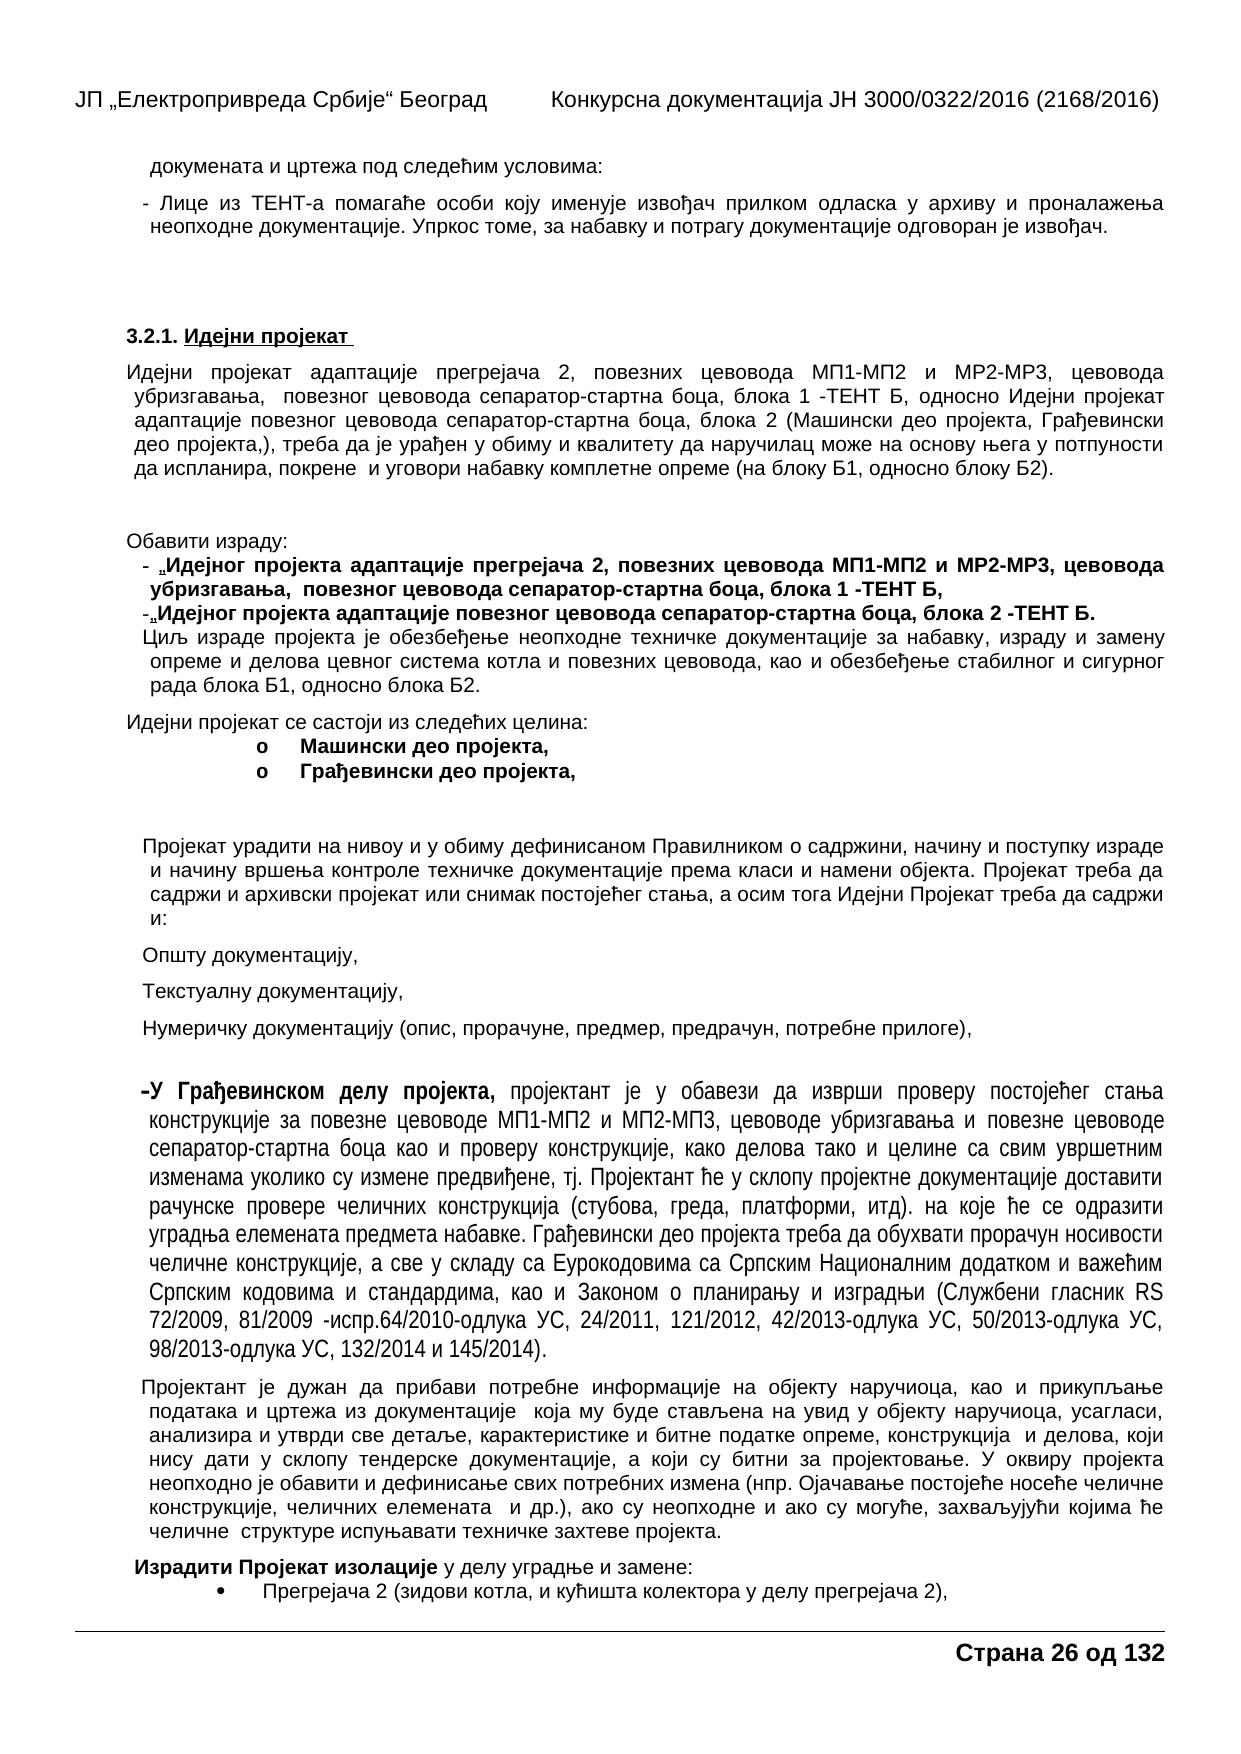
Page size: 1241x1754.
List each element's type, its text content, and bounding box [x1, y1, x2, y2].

text - Лице из ТЕНТ-а помагаће особи коју именује извођач прилком одласка у архиву и проналажења неопходне документације. Упркос томе, за набавку и потрагу документације одговоран је извођач. [142, 190, 1165, 238]
text Идејни пројекат адаптације прегрејача 2, повезних цевовода MП1-MП2 и MP2-MP3, цевовода убризгавања, повезног цевовода сепаратор-стартна боца, блока 1 -ТЕНТ Б, односно Идејни пројекат адаптације повезног цевовода сепаратор-стартна боца, блока 2 (Машински део пројекта, Грађевински део пројекта,), треба да је урађен у обиму и квалитету да наручилац може на основу њега у потпуности да испланира, покрене и уговори набавку комплетне опреме (на блоку Б1, односно блоку Б2). [126, 360, 1165, 480]
list Машински део пројекта, [256, 733, 1165, 759]
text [142, 154, 1165, 178]
list Грађевински део пројекта, [256, 759, 1165, 785]
text Нумеричку документацију (опис, прорачуне, предмер, предрачун, потребне прилоге), [142, 1015, 1165, 1039]
text Обавити израду: [126, 529, 1165, 553]
list Прегрејача 2 (зидови котла, и кућишта колектора у делу прегрејача 2), [217, 1579, 1165, 1603]
text Пројекат урадити на нивоу и у обиму дефинисаном Правилником o сaдржини, нaчину и пoступку изрaдe и нaчину вршeњa кoнтрoлe тeхничкe дoкумeнтaциje прeмa клaси и нaмeни oбjeктa. Пројекат треба да садржи и архивски пројекат или снимак постојећег стања, а осим тога Идејни Пројекат треба да садржи и: [142, 834, 1165, 930]
list Циљ израде пројекта је обезбеђење неопходне техничке документације за набавку, израду и замену опреме и делова цевног система котла и повезних цевовода, као и обезбеђење стабилног и сигурног рада блока Б1, односно блока Б2. [142, 625, 1165, 697]
list „Идејног пројекта адаптације прегрејача 2, повезних цевовода MП1-MП2 и MP2-MP3, цевовода убризгавања, повезног цевовода сепаратор-стартна боца, блока 1 -ТЕНТ Б, [142, 553, 1165, 601]
text Израдити Пројекат изолације у делу уградње и замене: [134, 1555, 1165, 1579]
list У Грађевинском делу пројекта, пројектант је у обавези да изврши проверу постојећег стања конструкције за повезне цевоводе МП1-МП2 и МП2-МП3, цевоводе убризгавања и повезне цевоводе сепаратор-стартна боца као и проверу конструкције, како делова тако и целине са свим увршетним изменама уколико су измене предвиђене, тј. Пројектант ће у склопу пројектне документације доставити рачунске провере челичних конструкција (стубова, греда, платформи, итд). на које ће се одразити уградња елемената предмета набавке. Грађевински део пројекта треба да обухвати прорачун носивости челичне конструкције, а све у складу са Еурокодовима са Српским Националним додатком и важећим Српским кодовима и стандардима, као и Законом о планирању и изградњи (Службени гласник RS 72/2009, 81/2009 -испр.64/2010-одлука УС, 24/2011, 121/2012, 42/2013-одлука УС, 50/2013-одлука УС, 98/2013-одлука УС, 132/2014 и 145/2014). [141, 1076, 1165, 1362]
text Пројектант је дужан да прибави потребне информације на објекту наручиоца, као и прикупљање података и цртежа из документације која му буде стављена на увид у објекту наручиоца, усагласи, анализира и утврди све детаље, карактеристике и битне податке опреме, конструкција и делова, који нису дати у склопу тендерске документације, а који су битни за пројектовање. У оквиру пројекта неопходно је обавити и дефинисање свих потребних измена (нпр. Ојачавање постојеће носеће челичне конструкције, челичних елемената и др.), ако су неопходне и ако су могуће, захваљујући којима ће челичне структуре испуњавати техничке захтеве пројекта. [141, 1375, 1165, 1543]
text 3.2.1. Идејни пројекат [126, 324, 1165, 348]
text Текстуалну документацију, [142, 979, 1165, 1003]
list „Идејног пројекта адаптације повезног цевовода сепаратор-стартна боца, блока 2 -ТЕНТ Б. [142, 601, 1165, 625]
text Општу документацију, [142, 942, 1165, 966]
text Идејни пројекат се састоји из следећих целина: [126, 709, 1165, 733]
